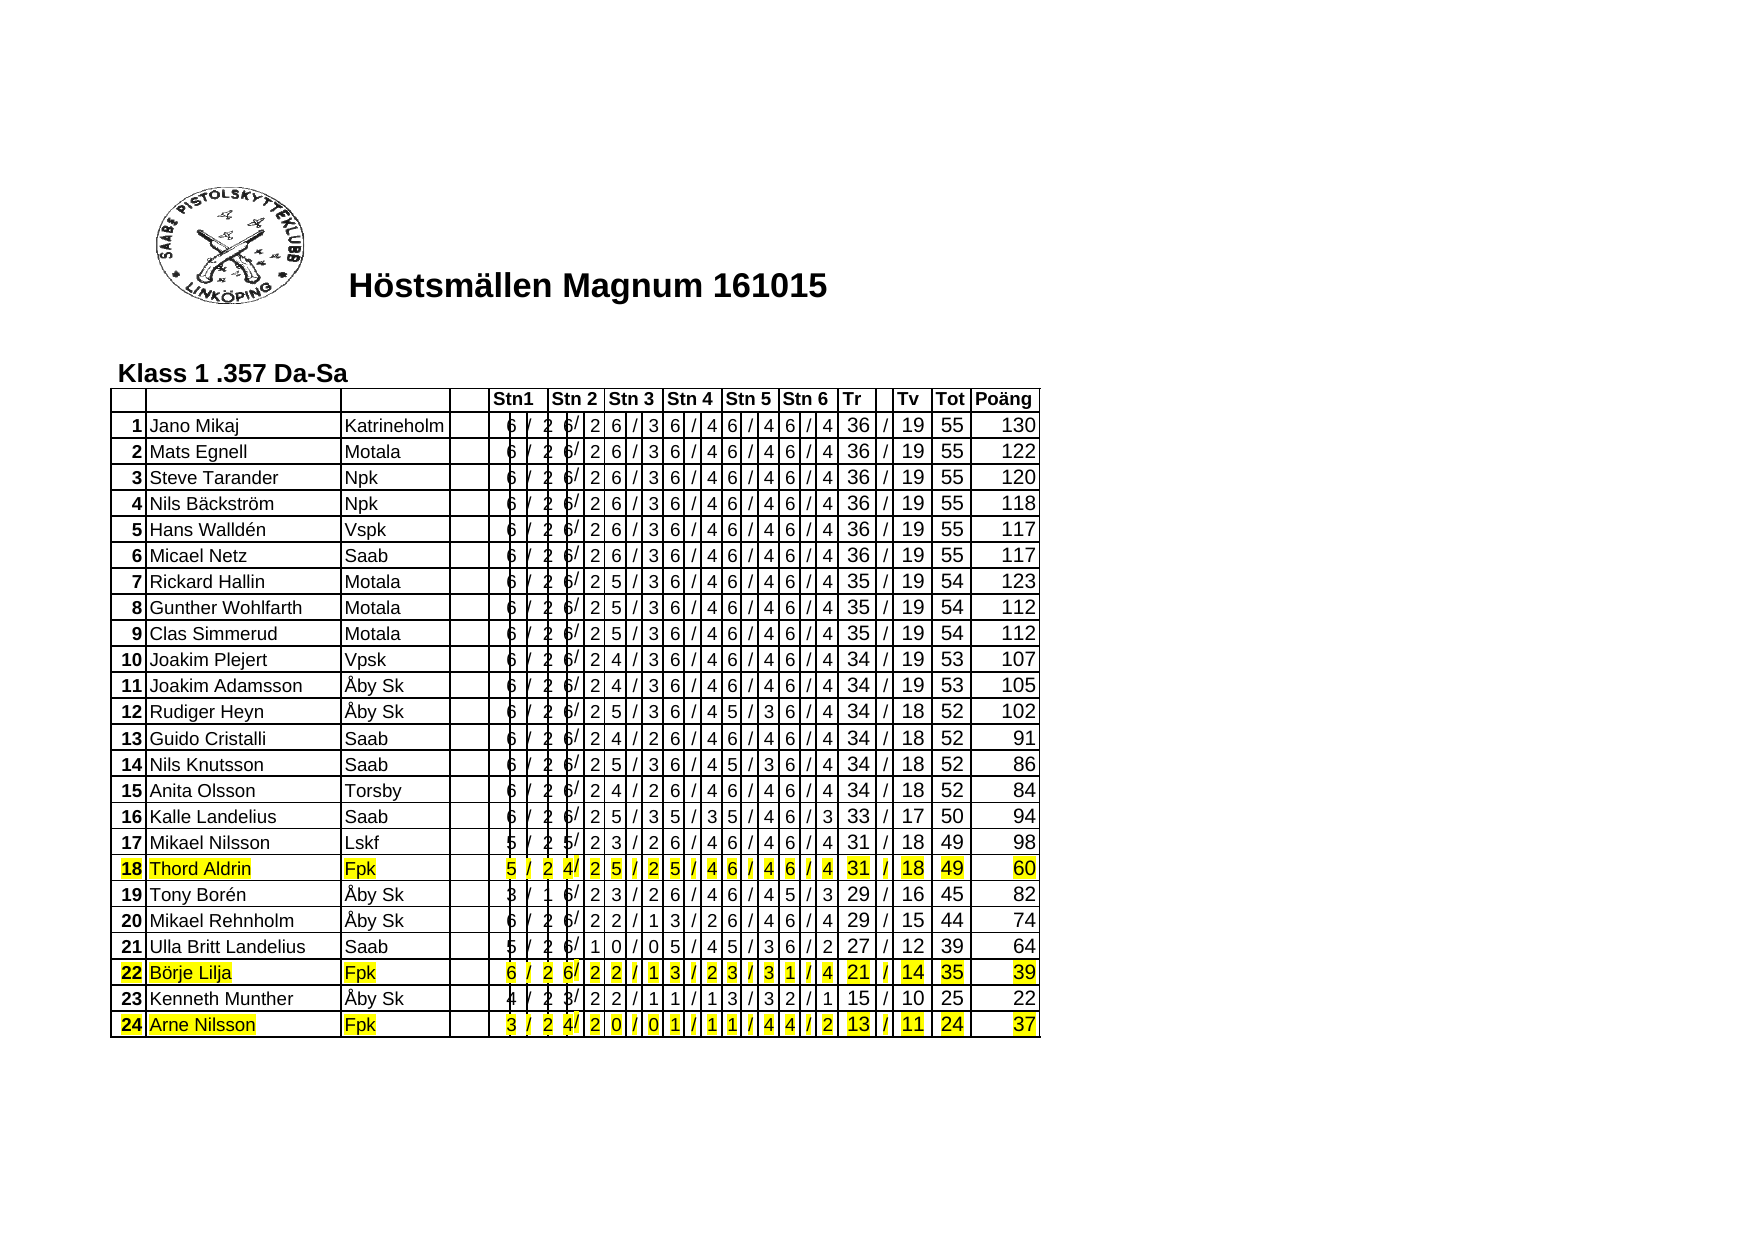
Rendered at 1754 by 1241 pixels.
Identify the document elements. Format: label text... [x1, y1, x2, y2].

table_cell / [511, 647, 526, 671]
table_cell 6 [664, 465, 683, 489]
table_cell 4 [759, 673, 778, 697]
table_cell 2 [585, 465, 604, 489]
table_cell 4 [702, 621, 721, 645]
text Höstsmällen Magnum 161015 [348, 265, 1502, 304]
table_cell / [742, 465, 757, 489]
table_cell 19 [894, 673, 931, 697]
table_cell 98 [972, 829, 1039, 853]
table_cell 6 [490, 751, 509, 775]
table_cell 19 [894, 517, 931, 541]
table_cell 21 [112, 933, 145, 958]
table_cell Motala [342, 569, 449, 593]
table_cell / [568, 986, 583, 1010]
table_header Stn 6 [780, 389, 837, 411]
table_cell 7 [112, 569, 145, 593]
table_cell 3 [643, 699, 662, 723]
table_cell / [511, 725, 526, 749]
table_cell 4 [759, 647, 778, 671]
table_cell 5 [605, 855, 625, 879]
table_cell 2 [528, 621, 547, 645]
table_cell Tony Borén [147, 881, 340, 906]
table_header Tr [839, 389, 875, 411]
table_cell [451, 986, 488, 1010]
table_cell 18 [894, 725, 931, 749]
table_cell / [627, 986, 641, 1010]
table_cell 6 [490, 777, 509, 801]
table_cell 6 [549, 907, 566, 932]
table_cell / [627, 699, 641, 723]
table_cell / [627, 907, 641, 932]
table_cell 4 [702, 933, 721, 958]
table_cell / [801, 751, 815, 775]
table_cell 4 [702, 465, 721, 489]
table_cell [451, 517, 488, 541]
table_cell 3 [490, 1012, 509, 1036]
table_cell / [627, 673, 641, 697]
table_cell / [568, 491, 583, 515]
table_cell 6 [549, 881, 566, 906]
table_cell 91 [972, 725, 1039, 749]
table_cell 6 [664, 673, 683, 697]
table_cell 6 [723, 725, 740, 749]
table_cell 24 [112, 1012, 145, 1036]
table_cell / [627, 465, 641, 489]
table_cell 6 [780, 907, 799, 932]
table_cell 4 [759, 621, 778, 645]
table_cell / [511, 491, 526, 515]
table_cell 6 [723, 621, 740, 645]
table_cell 4 [817, 855, 837, 879]
table_cell 4 [759, 595, 778, 619]
table_cell 112 [972, 595, 1039, 619]
table_cell 6 [780, 751, 799, 775]
table_cell 34 [839, 725, 875, 749]
table_cell / [877, 413, 892, 437]
table_cell 36 [839, 491, 875, 515]
table_cell 4 [702, 543, 721, 567]
table_cell / [742, 439, 757, 463]
table_cell / [627, 517, 641, 541]
table_cell 1 [817, 986, 837, 1010]
table_cell Vpsk [342, 647, 449, 671]
table_cell 2 [528, 777, 547, 801]
table_cell / [877, 933, 892, 958]
table_cell / [742, 933, 757, 958]
table_cell 6 [664, 621, 683, 645]
table_cell / [801, 595, 815, 619]
table_cell 3 [759, 751, 778, 775]
table_cell 3 [723, 986, 740, 1010]
table_cell / [685, 933, 700, 958]
table_cell / [801, 439, 815, 463]
table_cell 34 [839, 751, 875, 775]
table_cell 2 [528, 907, 547, 932]
table_cell / [568, 881, 583, 906]
table_cell 4 [759, 517, 778, 541]
table_cell 4 [759, 569, 778, 593]
table_cell 4 [817, 647, 837, 671]
table_cell 3 [759, 933, 778, 958]
table_cell 4 [817, 751, 837, 775]
table_cell 4 [702, 439, 721, 463]
table_cell Rudiger Heyn [147, 699, 340, 723]
table_cell 5 [723, 803, 740, 827]
table_cell 5 [490, 829, 509, 853]
table_cell 6 [605, 517, 625, 541]
table_cell 0 [605, 1012, 625, 1036]
table_cell 6 [605, 439, 625, 463]
table_cell / [685, 829, 700, 853]
table_cell 6 [605, 413, 625, 437]
table_cell Clas Simmerud [147, 621, 340, 645]
table_cell 3 [759, 986, 778, 1010]
table_cell [451, 621, 488, 645]
table_cell 2 [605, 986, 625, 1010]
table_cell 4 [702, 829, 721, 853]
table_cell / [511, 543, 526, 567]
table_cell / [877, 699, 892, 723]
table_cell 14 [112, 751, 145, 775]
table_cell Saab [342, 543, 449, 567]
table_cell 6 [780, 595, 799, 619]
table_cell 2 [528, 725, 547, 749]
table_cell 4 [702, 413, 721, 437]
table_cell 6 [112, 543, 145, 567]
table_cell 82 [972, 881, 1039, 906]
table_cell / [742, 855, 757, 879]
table_cell 2 [817, 1012, 837, 1036]
table_cell / [877, 621, 892, 645]
table_cell / [801, 986, 815, 1010]
table_cell / [742, 517, 757, 541]
table_cell 4 [817, 621, 837, 645]
table_cell 6 [490, 907, 509, 932]
table_cell 54 [933, 569, 970, 593]
table_cell 6 [780, 699, 799, 723]
table_cell [451, 855, 488, 879]
table_cell / [511, 621, 526, 645]
table_cell / [627, 1012, 641, 1036]
table_cell / [685, 543, 700, 567]
table_cell 12 [112, 699, 145, 723]
table_cell 6 [549, 803, 566, 827]
table_cell 1 [585, 933, 604, 958]
table_cell Micael Netz [147, 543, 340, 567]
table_cell 4 [817, 595, 837, 619]
table_cell 2 [528, 517, 547, 541]
table_cell / [742, 777, 757, 801]
table_cell 3 [643, 517, 662, 541]
table_cell 6 [549, 699, 566, 723]
table_cell 34 [839, 777, 875, 801]
table_cell 117 [972, 543, 1039, 567]
table_cell 2 [528, 751, 547, 775]
table_cell 4 [702, 569, 721, 593]
table_cell / [511, 673, 526, 697]
table_cell / [568, 413, 583, 437]
table_cell / [877, 751, 892, 775]
table_cell 15 [112, 777, 145, 801]
table_cell / [627, 595, 641, 619]
table_cell / [801, 699, 815, 723]
table_cell 4 [817, 465, 837, 489]
table_cell 36 [839, 439, 875, 463]
table_cell 25 [933, 986, 970, 1010]
table_cell / [742, 803, 757, 827]
table_cell 5 [490, 933, 509, 958]
table_cell / [801, 413, 815, 437]
table_cell / [801, 855, 815, 879]
table_cell / [801, 907, 815, 932]
table_cell 6 [723, 829, 740, 853]
table_cell 5 [780, 881, 799, 906]
table_cell / [742, 595, 757, 619]
table_cell 55 [933, 517, 970, 541]
table_cell 2 [528, 465, 547, 489]
table_cell 3 [643, 465, 662, 489]
table_cell 5 [549, 829, 566, 853]
table_cell 112 [972, 621, 1039, 645]
table_cell 4 [759, 881, 778, 906]
table_cell 6 [490, 725, 509, 749]
table_cell Kenneth Munther [147, 986, 340, 1010]
table_cell / [627, 751, 641, 775]
table_cell / [685, 725, 700, 749]
table_cell / [801, 569, 815, 593]
table_cell 4 [549, 1012, 566, 1036]
table_cell 54 [933, 621, 970, 645]
table_cell 6 [664, 829, 683, 853]
table_cell 6 [605, 543, 625, 567]
table_cell / [877, 647, 892, 671]
table_cell 5 [605, 621, 625, 645]
table_cell 107 [972, 647, 1039, 671]
table_cell 19 [894, 595, 931, 619]
table_cell / [877, 881, 892, 906]
table_cell 54 [933, 595, 970, 619]
table_cell 6 [490, 465, 509, 489]
table_cell 2 [643, 725, 662, 749]
table_cell 2 [528, 803, 547, 827]
table_cell 5 [605, 569, 625, 593]
table_cell 4 [702, 725, 721, 749]
table_cell 4 [817, 907, 837, 932]
table_cell / [877, 491, 892, 515]
table_cell 6 [549, 569, 566, 593]
table_cell 6 [723, 907, 740, 932]
table_cell 0 [643, 1012, 662, 1036]
table_cell 2 [528, 647, 547, 671]
table_cell / [568, 829, 583, 853]
table_cell 2 [817, 933, 837, 958]
table_cell / [627, 491, 641, 515]
table_cell 4 [759, 725, 778, 749]
table_cell 31 [839, 855, 875, 879]
table_cell 3 [112, 465, 145, 489]
table_cell [451, 803, 488, 827]
table_cell / [568, 569, 583, 593]
table_cell 2 [528, 829, 547, 853]
table_cell 4 [605, 647, 625, 671]
table_cell Motala [342, 595, 449, 619]
text Klass 1 .357 Da-Sa [118, 358, 1502, 387]
table_cell 19 [894, 647, 931, 671]
table_cell / [627, 803, 641, 827]
table_cell 52 [933, 751, 970, 775]
table_cell / [801, 621, 815, 645]
table_cell 5 [723, 933, 740, 958]
table_cell 2 [585, 673, 604, 697]
table_cell / [568, 595, 583, 619]
table_cell [451, 960, 488, 984]
table_cell / [568, 960, 583, 984]
table_cell 6 [723, 881, 740, 906]
table_cell / [685, 491, 700, 515]
table_cell 4 [490, 986, 509, 1010]
table_cell Anita Olsson [147, 777, 340, 801]
table_header Stn 4 [664, 389, 721, 411]
table_cell 4 [759, 413, 778, 437]
table_cell 2 [528, 1012, 547, 1036]
table_cell 5 [112, 517, 145, 541]
table_cell [451, 491, 488, 515]
table_cell 50 [933, 803, 970, 827]
table_cell Motala [342, 621, 449, 645]
table_cell 6 [664, 569, 683, 593]
table_cell 0 [643, 933, 662, 958]
table_cell 2 [528, 569, 547, 593]
table_cell / [685, 1012, 700, 1036]
table_cell 4 [817, 413, 837, 437]
table_cell Nils Knutsson [147, 751, 340, 775]
table_cell 6 [723, 647, 740, 671]
table_cell 10 [112, 647, 145, 671]
table_cell / [627, 960, 641, 984]
table_cell 6 [549, 517, 566, 541]
table_cell / [568, 751, 583, 775]
table_cell / [742, 699, 757, 723]
table_cell 6 [664, 517, 683, 541]
table_cell / [627, 413, 641, 437]
table_cell 4 [759, 543, 778, 567]
table_cell / [742, 829, 757, 853]
table_cell / [568, 517, 583, 541]
table_cell 6 [490, 673, 509, 697]
table_cell [451, 1012, 488, 1036]
table_cell 6 [549, 413, 566, 437]
table_cell 122 [972, 439, 1039, 463]
table_cell 12 [894, 933, 931, 958]
table_cell 2 [643, 881, 662, 906]
table_cell / [742, 1012, 757, 1036]
table_cell 4 [702, 491, 721, 515]
table_cell / [801, 881, 815, 906]
table_cell / [685, 777, 700, 801]
table_cell 4 [605, 673, 625, 697]
table_cell 4 [817, 699, 837, 723]
table_cell / [511, 960, 526, 984]
table_cell 19 [894, 465, 931, 489]
table_cell 6 [780, 829, 799, 853]
table_cell 6 [549, 725, 566, 749]
table_cell / [568, 777, 583, 801]
table_cell 2 [528, 986, 547, 1010]
table_cell 3 [643, 491, 662, 515]
table_cell 4 [112, 491, 145, 515]
table_cell 130 [972, 413, 1039, 437]
table_cell / [801, 933, 815, 958]
table_header Stn 5 [723, 389, 778, 411]
table_cell 6 [723, 595, 740, 619]
table_cell 6 [723, 465, 740, 489]
table_cell [451, 465, 488, 489]
table_cell / [742, 960, 757, 984]
table_cell 5 [664, 803, 683, 827]
table_cell 18 [894, 777, 931, 801]
table_cell 6 [780, 439, 799, 463]
table_cell / [511, 1012, 526, 1036]
table_cell 6 [490, 621, 509, 645]
table_cell / [511, 569, 526, 593]
table_cell 2 [528, 933, 547, 958]
table_cell 2 [585, 960, 604, 984]
table_cell / [742, 725, 757, 749]
table_cell / [511, 777, 526, 801]
table_cell 9 [112, 621, 145, 645]
table_cell / [801, 517, 815, 541]
table_header Tv [894, 389, 931, 411]
table_cell 3 [643, 673, 662, 697]
table_cell Mikael Nilsson [147, 829, 340, 853]
table_cell 1 [643, 907, 662, 932]
table_cell 6 [490, 699, 509, 723]
table_cell 4 [817, 543, 837, 567]
table_cell 4 [702, 855, 721, 879]
table_cell / [801, 777, 815, 801]
table_cell [451, 413, 488, 437]
table_cell 4 [605, 725, 625, 749]
table_cell 13 [112, 725, 145, 749]
table_cell 6 [723, 543, 740, 567]
table_cell Saab [342, 725, 449, 749]
table_cell / [627, 725, 641, 749]
table_cell 6 [780, 647, 799, 671]
table_cell 2 [585, 803, 604, 827]
table_cell [451, 751, 488, 775]
table_cell 3 [664, 907, 683, 932]
table_cell / [685, 413, 700, 437]
table_cell / [511, 907, 526, 932]
table_cell 22 [972, 986, 1039, 1010]
table_cell / [685, 855, 700, 879]
table_cell 37 [972, 1012, 1013, 1036]
table_cell / [685, 699, 700, 723]
table_cell 55 [933, 491, 970, 515]
table_cell 1 [702, 1012, 721, 1036]
table_cell / [742, 621, 757, 645]
table_cell 39 [972, 960, 1013, 984]
table_cell [451, 777, 488, 801]
table_cell 6 [664, 439, 683, 463]
table_cell 34 [839, 699, 875, 723]
table_cell / [685, 517, 700, 541]
table_cell 3 [643, 751, 662, 775]
table_cell 6 [549, 465, 566, 489]
table_cell 19 [894, 543, 931, 567]
table_cell 6 [664, 699, 683, 723]
table_cell / [511, 439, 526, 463]
table_cell 15 [894, 907, 931, 932]
table_cell 2 [528, 699, 547, 723]
table_cell 6 [605, 491, 625, 515]
table_cell 2 [702, 960, 721, 984]
table_cell Jano Mikaj [147, 413, 340, 437]
table_cell 6 [664, 595, 683, 619]
table_cell 34 [839, 673, 875, 697]
table_cell 23 [112, 986, 145, 1010]
table_cell 44 [933, 907, 970, 932]
table_cell / [568, 647, 583, 671]
table_cell 2 [702, 907, 721, 932]
table_cell / [877, 569, 892, 593]
table_cell 3 [723, 960, 740, 984]
table_cell 6 [723, 673, 740, 697]
table_cell 4 [759, 855, 778, 879]
table_cell 2 [528, 960, 547, 984]
table_cell Åby Sk [342, 673, 449, 697]
table_cell 3 [817, 803, 837, 827]
table_cell / [685, 465, 700, 489]
table_cell 6 [780, 933, 799, 958]
table_cell / [568, 933, 583, 958]
table_cell 49 [933, 829, 970, 853]
table_cell 2 [585, 855, 604, 879]
table_cell 5 [605, 699, 625, 723]
table_cell 4 [817, 777, 837, 801]
table_cell / [742, 569, 757, 593]
table_cell 6 [549, 751, 566, 775]
table_cell Fpk [342, 960, 449, 984]
table_cell 1 [643, 986, 662, 1010]
table_cell 4 [759, 1012, 778, 1036]
table_cell 33 [839, 803, 875, 827]
table_cell 2 [643, 855, 662, 879]
table_cell [451, 881, 488, 906]
table_cell / [568, 725, 583, 749]
table_cell 4 [817, 673, 837, 697]
table_cell 53 [933, 647, 970, 671]
table_cell 17 [112, 829, 145, 853]
table_cell 74 [972, 907, 1039, 932]
table_cell / [742, 881, 757, 906]
table_cell 18 [894, 855, 931, 879]
table_cell 123 [972, 569, 1039, 593]
table_cell 2 [585, 829, 604, 853]
table_cell / [685, 751, 700, 775]
table_cell / [511, 803, 526, 827]
table_cell 2 [528, 673, 547, 697]
table_cell 4 [702, 647, 721, 671]
table_cell Ulla Britt Landelius [147, 933, 340, 958]
table_cell 4 [817, 569, 837, 593]
table_cell Gunther Wohlfarth [147, 595, 340, 619]
table_cell 6 [780, 725, 799, 749]
table_cell 4 [817, 829, 837, 853]
table_header Stn 2 [549, 389, 604, 411]
table_cell 4 [759, 803, 778, 827]
table_cell 49 [933, 855, 970, 879]
table_cell 39 [933, 933, 970, 958]
table_cell / [801, 829, 815, 853]
picture [155, 187, 305, 304]
table_cell / [801, 1012, 815, 1036]
table_cell 6 [664, 413, 683, 437]
table_cell / [685, 907, 700, 932]
table_cell 0 [605, 933, 625, 958]
table_cell 2 [643, 829, 662, 853]
table_cell / [877, 517, 892, 541]
table_cell Kalle Landelius [147, 803, 340, 827]
table_cell 4 [759, 491, 778, 515]
table_cell 3 [664, 960, 683, 984]
table_cell / [685, 986, 700, 1010]
table_cell 2 [528, 413, 547, 437]
table_cell 102 [972, 699, 1039, 723]
table_cell 94 [972, 803, 1039, 827]
table_cell / [801, 465, 815, 489]
table_cell / [685, 647, 700, 671]
table_cell 6 [549, 595, 566, 619]
table_cell 55 [933, 543, 970, 567]
table_cell 2 [585, 491, 604, 515]
table_cell 2 [585, 569, 604, 593]
table_cell 2 [585, 986, 604, 1010]
table_header [147, 389, 340, 411]
table_cell 6 [490, 960, 509, 984]
table_cell 3 [643, 803, 662, 827]
table_cell 6 [723, 777, 740, 801]
table_cell / [877, 986, 892, 1010]
table_cell 19 [894, 413, 931, 437]
table_cell 6 [723, 855, 740, 879]
table_cell Fpk [342, 1012, 449, 1036]
table_cell [451, 829, 488, 853]
table_cell 2 [112, 439, 145, 463]
table_cell / [568, 855, 583, 879]
table_cell 2 [585, 725, 604, 749]
table_cell / [511, 517, 526, 541]
table_cell Joakim Plejert [147, 647, 340, 671]
table_cell Hans Walldén [147, 517, 340, 541]
table_header [342, 389, 449, 411]
table_cell 3 [817, 881, 837, 906]
table_cell 2 [585, 517, 604, 541]
table_cell 2 [780, 986, 799, 1010]
table_cell / [801, 673, 815, 697]
table_cell 2 [585, 777, 604, 801]
table_cell 34 [839, 647, 875, 671]
table_cell 6 [664, 777, 683, 801]
table_cell 6 [780, 621, 799, 645]
table_cell / [568, 803, 583, 827]
table_cell 6 [549, 491, 566, 515]
table_cell 2 [585, 1012, 604, 1036]
table_cell / [685, 595, 700, 619]
table_cell 6 [780, 673, 799, 697]
table_cell 2 [585, 699, 604, 723]
table_cell 52 [933, 777, 970, 801]
table_cell 6 [723, 413, 740, 437]
table_cell / [801, 725, 815, 749]
table_cell 6 [780, 777, 799, 801]
table_cell 1 [780, 960, 799, 984]
table_cell / [742, 673, 757, 697]
table_cell / [627, 855, 641, 879]
table_cell [451, 699, 488, 723]
table_cell 35 [839, 595, 875, 619]
table_cell 18 [894, 829, 931, 853]
table_cell Motala [342, 439, 449, 463]
table_cell 117 [972, 517, 1039, 541]
table_cell 2 [585, 621, 604, 645]
table_cell 4 [817, 517, 837, 541]
table_cell 4 [702, 517, 721, 541]
table_cell 6 [490, 595, 509, 619]
table_cell 6 [490, 569, 509, 593]
table_cell / [742, 543, 757, 567]
table_cell 3 [643, 413, 662, 437]
table_cell Åby Sk [342, 699, 449, 723]
table_cell 3 [605, 881, 625, 906]
table_cell 5 [605, 803, 625, 827]
table_cell 1 [664, 986, 683, 1010]
table_cell / [877, 465, 892, 489]
table_cell 2 [585, 751, 604, 775]
table_cell 3 [549, 986, 566, 1010]
table_cell 6 [549, 647, 566, 671]
table_cell 6 [780, 491, 799, 515]
table_header [877, 389, 892, 411]
table_cell / [627, 543, 641, 567]
table_cell 15 [839, 986, 875, 1010]
table_cell 3 [643, 595, 662, 619]
table_header Tot [933, 389, 970, 411]
table_cell 6 [490, 517, 509, 541]
table_cell 6 [723, 517, 740, 541]
table_cell 2 [643, 777, 662, 801]
table_cell 55 [933, 413, 970, 437]
table_cell 36 [839, 413, 875, 437]
table_cell 55 [933, 465, 970, 489]
table_cell / [568, 699, 583, 723]
table_cell Saab [342, 803, 449, 827]
table_cell / [627, 829, 641, 853]
table_cell Npk [342, 465, 449, 489]
table_cell Mikael Rehnholm [147, 907, 340, 932]
table_cell 29 [839, 881, 875, 906]
table_cell / [685, 569, 700, 593]
table_cell 6 [780, 569, 799, 593]
table_cell / [685, 960, 700, 984]
table_cell 19 [894, 491, 931, 515]
table_cell 35 [839, 569, 875, 593]
table_cell Lskf [342, 829, 449, 853]
table_cell / [685, 803, 700, 827]
table_cell / [511, 465, 526, 489]
table_cell Åby Sk [342, 907, 449, 932]
table_cell 6 [780, 543, 799, 567]
table_cell / [742, 751, 757, 775]
table_cell Mats Egnell [147, 439, 340, 463]
table_cell / [511, 855, 526, 879]
table_cell 1 [643, 960, 662, 984]
table_cell 3 [643, 569, 662, 593]
table_cell [451, 439, 488, 463]
table_cell 6 [780, 517, 799, 541]
table_cell 6 [664, 881, 683, 906]
table_cell 6 [780, 803, 799, 827]
table_cell 2 [528, 543, 547, 567]
table_cell 4 [702, 595, 721, 619]
table_cell 4 [759, 465, 778, 489]
table_cell 6 [549, 933, 566, 958]
table_cell 4 [817, 439, 837, 463]
table_cell / [742, 413, 757, 437]
table_cell 3 [759, 960, 778, 984]
table_cell 1 [702, 986, 721, 1010]
table_cell 2 [585, 907, 604, 932]
table_cell / [877, 907, 892, 932]
table_cell 2 [528, 491, 547, 515]
table_cell 10 [894, 986, 931, 1010]
table_cell 2 [585, 543, 604, 567]
table_cell / [511, 751, 526, 775]
table_cell / [511, 986, 526, 1010]
table_cell / [511, 413, 526, 437]
table_cell [451, 569, 488, 593]
table_cell Katrineholm [342, 413, 449, 437]
table_cell 4 [702, 673, 721, 697]
table_cell 6 [549, 439, 566, 463]
table_cell 6 [780, 465, 799, 489]
table_cell 84 [972, 777, 1039, 801]
table_cell / [511, 933, 526, 958]
table_cell 2 [585, 413, 604, 437]
table_cell 17 [894, 803, 931, 827]
table_cell 55 [933, 439, 970, 463]
table_cell 5 [723, 751, 740, 775]
table_cell 11 [112, 673, 145, 697]
table_cell 2 [528, 855, 547, 879]
table_cell [451, 673, 488, 697]
table_cell [451, 907, 488, 932]
table_cell 2 [528, 439, 547, 463]
table_cell 6 [723, 439, 740, 463]
table_cell 2 [605, 907, 625, 932]
table_cell 6 [664, 647, 683, 671]
table_header [451, 389, 488, 411]
table_cell Saab [342, 751, 449, 775]
table_cell / [877, 777, 892, 801]
table_cell 64 [972, 933, 1039, 958]
table_cell / [627, 933, 641, 958]
table_cell / [801, 647, 815, 671]
table_cell Arne Nilsson [147, 1012, 340, 1036]
table_cell Joakim Adamsson [147, 673, 340, 697]
table_cell 4 [605, 777, 625, 801]
table_cell / [568, 465, 583, 489]
table_cell 6 [490, 543, 509, 567]
table_cell 2 [585, 881, 604, 906]
table_cell / [742, 647, 757, 671]
table_cell / [627, 621, 641, 645]
table_cell 118 [972, 491, 1039, 515]
table_cell 22 [112, 960, 145, 984]
table_cell 1 [528, 881, 547, 906]
table_cell 2 [585, 439, 604, 463]
table_cell 6 [780, 413, 799, 437]
table_cell 5 [664, 855, 683, 879]
table_cell 3 [643, 621, 662, 645]
table_cell / [568, 673, 583, 697]
table_cell / [877, 595, 892, 619]
table_cell 20 [112, 907, 145, 932]
table_cell 4 [817, 491, 837, 515]
table_cell / [685, 673, 700, 697]
table_cell / [877, 725, 892, 749]
table_cell / [568, 1012, 583, 1036]
table_cell 6 [664, 491, 683, 515]
table_cell / [568, 621, 583, 645]
table_cell / [685, 439, 700, 463]
table_cell 31 [839, 829, 875, 853]
table_cell 120 [972, 465, 1039, 489]
table_cell 6 [780, 855, 799, 879]
table_cell 6 [605, 465, 625, 489]
table_cell / [877, 960, 892, 984]
table_header Poäng [972, 389, 1039, 411]
table_cell / [742, 986, 757, 1010]
table_cell 4 [759, 829, 778, 853]
table_cell 2 [585, 647, 604, 671]
table_cell Rickard Hallin [147, 569, 340, 593]
table_cell 19 [894, 439, 931, 463]
table_header Stn 3 [605, 389, 662, 411]
table_cell 2 [528, 595, 547, 619]
table_cell 27 [839, 933, 875, 958]
table_cell 3 [643, 439, 662, 463]
table_cell 19 [894, 569, 931, 593]
table_cell 19 [112, 881, 145, 906]
table_cell 4 [702, 751, 721, 775]
table_cell 16 [112, 803, 145, 827]
table_cell [451, 725, 488, 749]
table_cell / [877, 803, 892, 827]
table_cell / [801, 803, 815, 827]
table_cell / [627, 777, 641, 801]
table_cell 1 [664, 1012, 683, 1036]
table_cell 35 [839, 621, 875, 645]
table_cell 3 [702, 803, 721, 827]
table_cell / [877, 673, 892, 697]
table_cell 18 [894, 751, 931, 775]
table_cell 5 [605, 595, 625, 619]
table_cell 6 [549, 543, 566, 567]
table_cell 6 [549, 621, 566, 645]
table_cell 52 [933, 725, 970, 749]
table_cell / [685, 881, 700, 906]
table_cell 4 [759, 777, 778, 801]
table_header [112, 389, 145, 411]
table_cell / [568, 543, 583, 567]
table_cell / [511, 881, 526, 906]
table_cell 4 [817, 960, 837, 984]
table_cell / [627, 439, 641, 463]
table_cell / [511, 699, 526, 723]
table_cell 4 [702, 881, 721, 906]
table_cell 29 [839, 907, 875, 932]
table_cell 1 [723, 1012, 740, 1036]
table_cell Thord Aldrin [147, 855, 340, 879]
table_cell 18 [894, 699, 931, 723]
table_cell 2 [585, 595, 604, 619]
table_cell 6 [549, 960, 566, 984]
table_cell 2 [605, 960, 625, 984]
table_cell / [568, 907, 583, 932]
table_cell 18 [112, 855, 145, 879]
table_cell Åby Sk [342, 881, 449, 906]
table_cell 16 [894, 881, 931, 906]
table_cell 5 [490, 855, 509, 879]
table_cell / [877, 829, 892, 853]
table_cell 5 [605, 751, 625, 775]
table_cell Börje Lilja [147, 960, 340, 984]
table_cell 45 [933, 881, 970, 906]
table_cell 52 [933, 699, 970, 723]
table_cell 3 [643, 647, 662, 671]
table_cell [451, 543, 488, 567]
table_cell Nils Bäckström [147, 491, 340, 515]
table_cell 4 [549, 855, 566, 879]
table_header Stn1 [490, 389, 547, 411]
table_cell [451, 933, 488, 958]
table_cell / [801, 543, 815, 567]
table_cell 4 [759, 907, 778, 932]
table_cell / [742, 907, 757, 932]
table_cell 86 [972, 751, 1039, 775]
table_cell / [801, 491, 815, 515]
table_cell 4 [702, 777, 721, 801]
table_cell / [742, 491, 757, 515]
table_cell / [627, 647, 641, 671]
table_cell 4 [817, 725, 837, 749]
table_cell / [877, 855, 892, 879]
table_cell 6 [490, 439, 509, 463]
table_cell 6 [549, 673, 566, 697]
table_cell 6 [723, 569, 740, 593]
table_cell 36 [839, 543, 875, 567]
table_cell [451, 595, 488, 619]
table_cell 4 [702, 699, 721, 723]
table_cell 1 [112, 413, 145, 437]
table_cell 6 [723, 491, 740, 515]
table_cell Npk [342, 491, 449, 515]
table_cell / [877, 439, 892, 463]
table_cell 6 [664, 543, 683, 567]
table_cell 60 [972, 855, 1039, 879]
table_cell / [511, 829, 526, 853]
table_cell 36 [839, 465, 875, 489]
table_cell 3 [490, 881, 509, 906]
table_cell / [627, 569, 641, 593]
table_cell / [877, 1012, 892, 1036]
table_cell 105 [972, 673, 1039, 697]
table_cell 4 [759, 439, 778, 463]
table_cell 6 [490, 491, 509, 515]
table_cell 8 [112, 595, 145, 619]
table_cell 3 [759, 699, 778, 723]
table_cell [451, 647, 488, 671]
table_cell 4 [780, 1012, 799, 1036]
table_cell 36 [839, 517, 875, 541]
table_cell 6 [549, 777, 566, 801]
table_cell / [511, 595, 526, 619]
table_cell Guido Cristalli [147, 725, 340, 749]
table_cell 6 [490, 647, 509, 671]
table_cell Saab [342, 933, 449, 958]
table_cell / [568, 439, 583, 463]
table_cell 6 [490, 413, 509, 437]
table_cell 5 [723, 699, 740, 723]
table_cell 19 [894, 621, 931, 645]
table_cell / [685, 621, 700, 645]
table_cell Fpk [342, 855, 449, 879]
table_cell / [801, 960, 815, 984]
table_cell 53 [933, 673, 970, 697]
table_cell 3 [643, 543, 662, 567]
table_cell / [877, 543, 892, 567]
table_cell / [627, 881, 641, 906]
table_cell Åby Sk [342, 986, 449, 1010]
table_cell 3 [605, 829, 625, 853]
table_cell Vspk [342, 517, 449, 541]
table_cell Torsby [342, 777, 449, 801]
table_cell 5 [664, 933, 683, 958]
table_cell 6 [664, 725, 683, 749]
table_cell 6 [490, 803, 509, 827]
table_cell 6 [664, 751, 683, 775]
table_cell Steve Tarander [147, 465, 340, 489]
